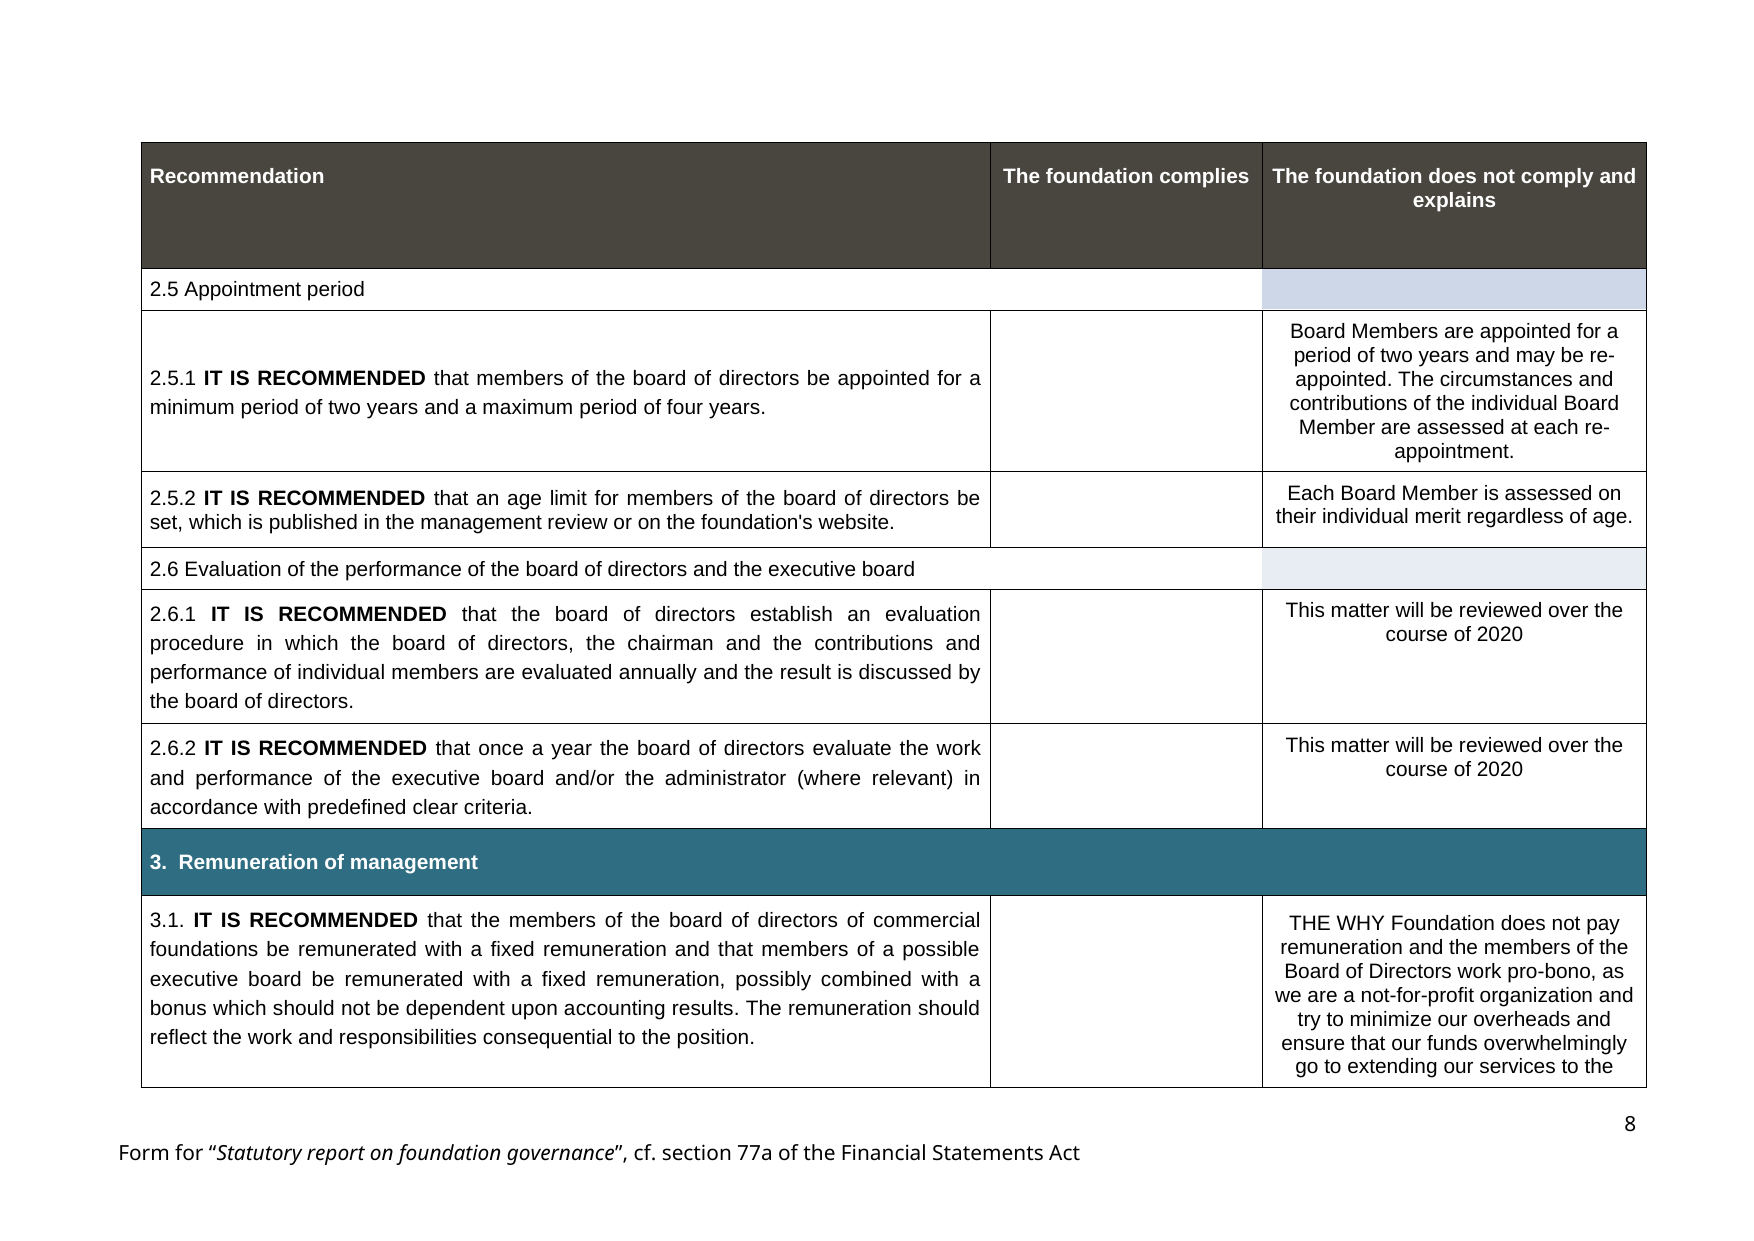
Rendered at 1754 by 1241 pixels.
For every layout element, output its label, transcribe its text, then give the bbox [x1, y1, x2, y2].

table_cell [991, 472, 1262, 547]
table_cell 2.5.2 IT IS RECOMMENDED that an age limit for members of the board of directors be set, which is published in the management review or on the foundation's website. [142, 472, 990, 547]
table_cell [1262, 269, 1646, 309]
table_cell Each Board Member is assessed on their individual merit regardless of age. [1263, 472, 1646, 547]
table_cell 2.6 Evaluation of the performance of the board of directors and the executive board [142, 548, 1262, 589]
table_cell [991, 896, 1262, 1087]
table_cell Board Members are appointed for a period of two years and may be re-appointed. The circumstances and contributions of the individual Board Member are assessed at each re-appointment. [1263, 311, 1646, 471]
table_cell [1263, 896, 1646, 1087]
table_cell This matter will be reviewed over the course of 2020 [1263, 724, 1646, 828]
table_cell [991, 724, 1262, 828]
table_header The foundation complies [991, 143, 1262, 268]
table_cell [991, 311, 1262, 471]
table_cell 2.6.1 IT IS RECOMMENDED that the board of directors establish an evaluation procedure in which the board of directors, the chairman and the contributions and performance of individual members are evaluated annually and the result is discussed by the board of directors. [142, 590, 990, 723]
table_cell 2.5.1 IT IS RECOMMENDED that members of the board of directors be appointed for a minimum period of two years and a maximum period of four years. [142, 311, 990, 471]
table_cell 2.6.2 IT IS RECOMMENDED that once a year the board of directors evaluate the work and performance of the executive board and/or the administrator (where relevant) in accordance with predefined clear criteria. [142, 724, 990, 828]
table_cell [991, 590, 1262, 723]
table_header The foundation does not comply and explains [1263, 143, 1646, 268]
table_cell 2.5 Appointment period [142, 269, 1262, 309]
table_cell [1262, 548, 1646, 589]
table_cell This matter will be reviewed over the course of 2020 [1263, 590, 1646, 723]
table_header Recommendation [142, 143, 990, 268]
table_cell 3. Remuneration of management [142, 829, 1646, 895]
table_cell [142, 896, 990, 1087]
